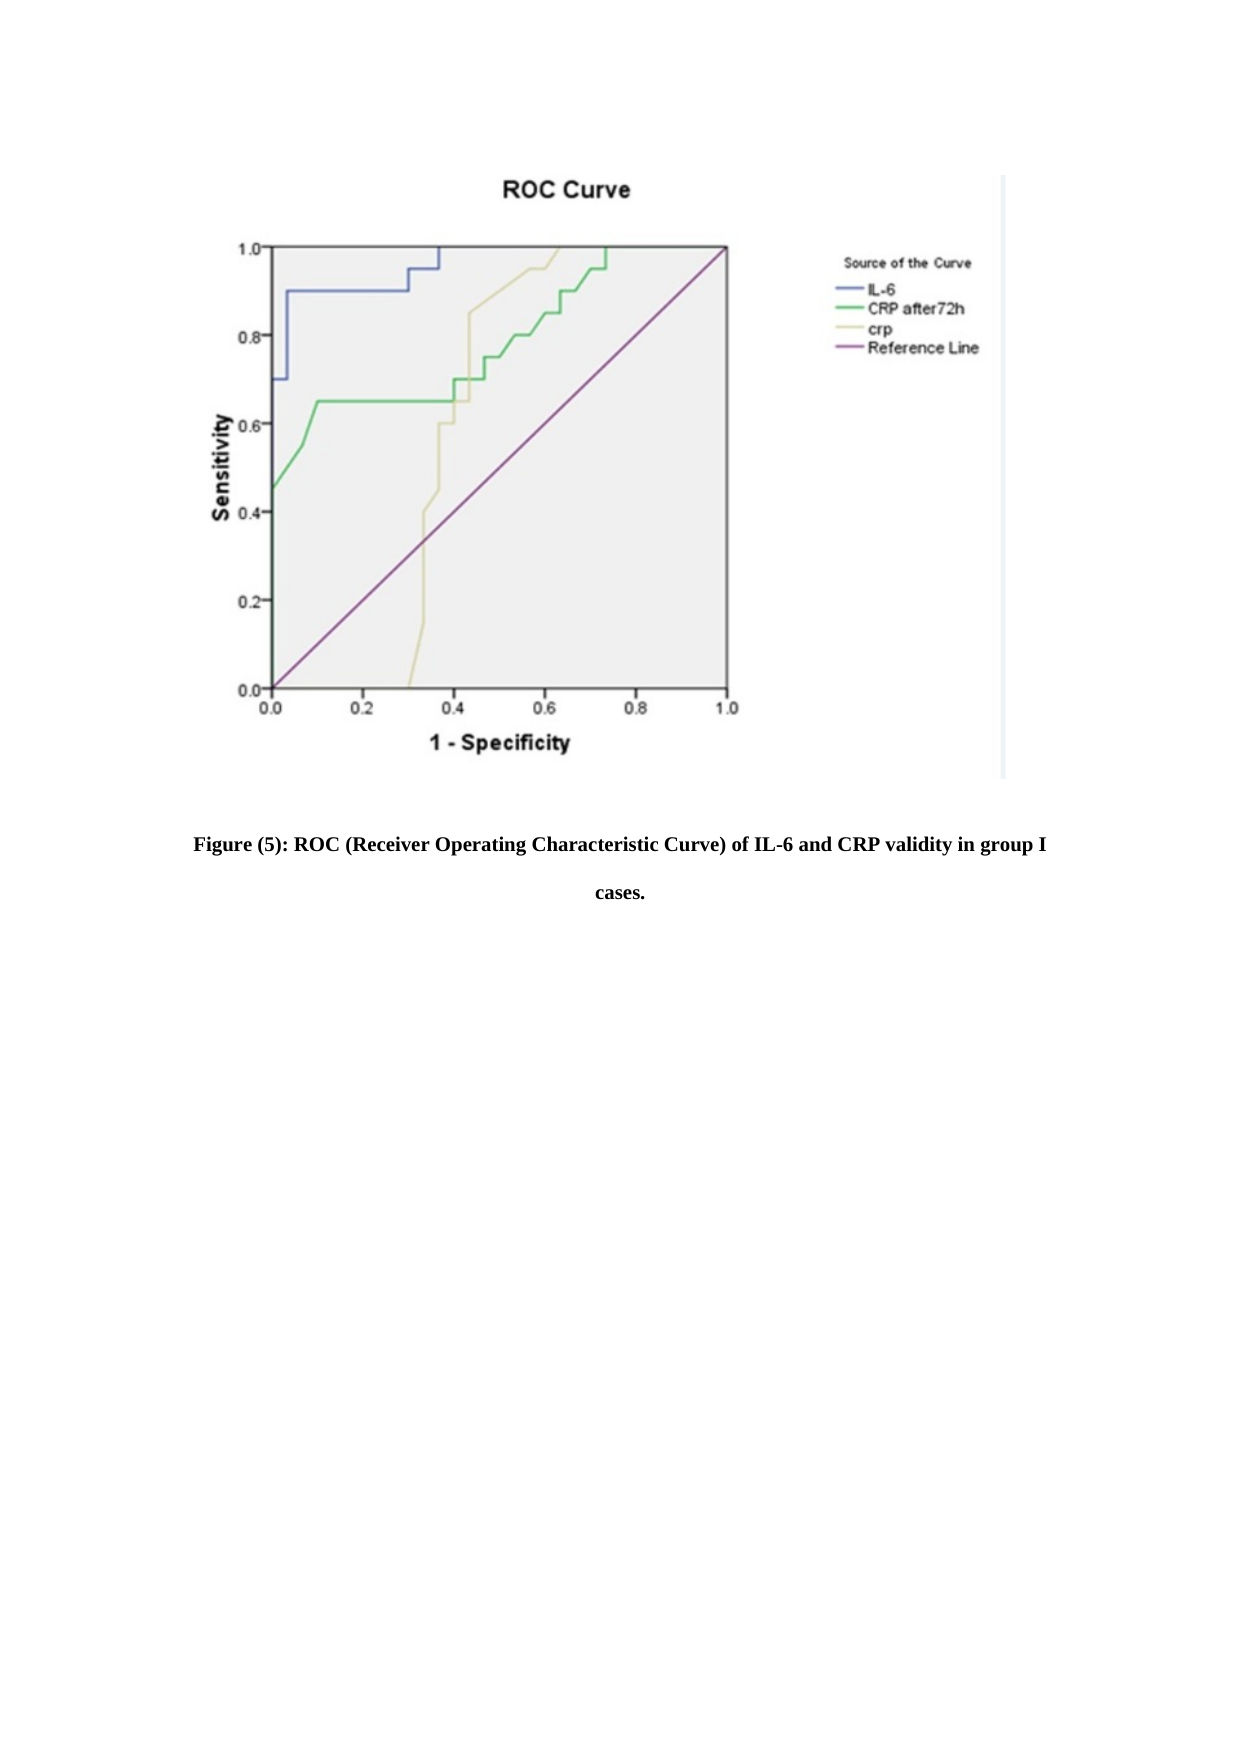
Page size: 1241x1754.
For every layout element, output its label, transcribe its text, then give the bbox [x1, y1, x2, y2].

text Figure (5): ROC (Receiver Operating Characteristic Curve) of IL-6 and CRP validity in group I cases. [187, 831, 1053, 904]
picture [187, 175, 1006, 779]
